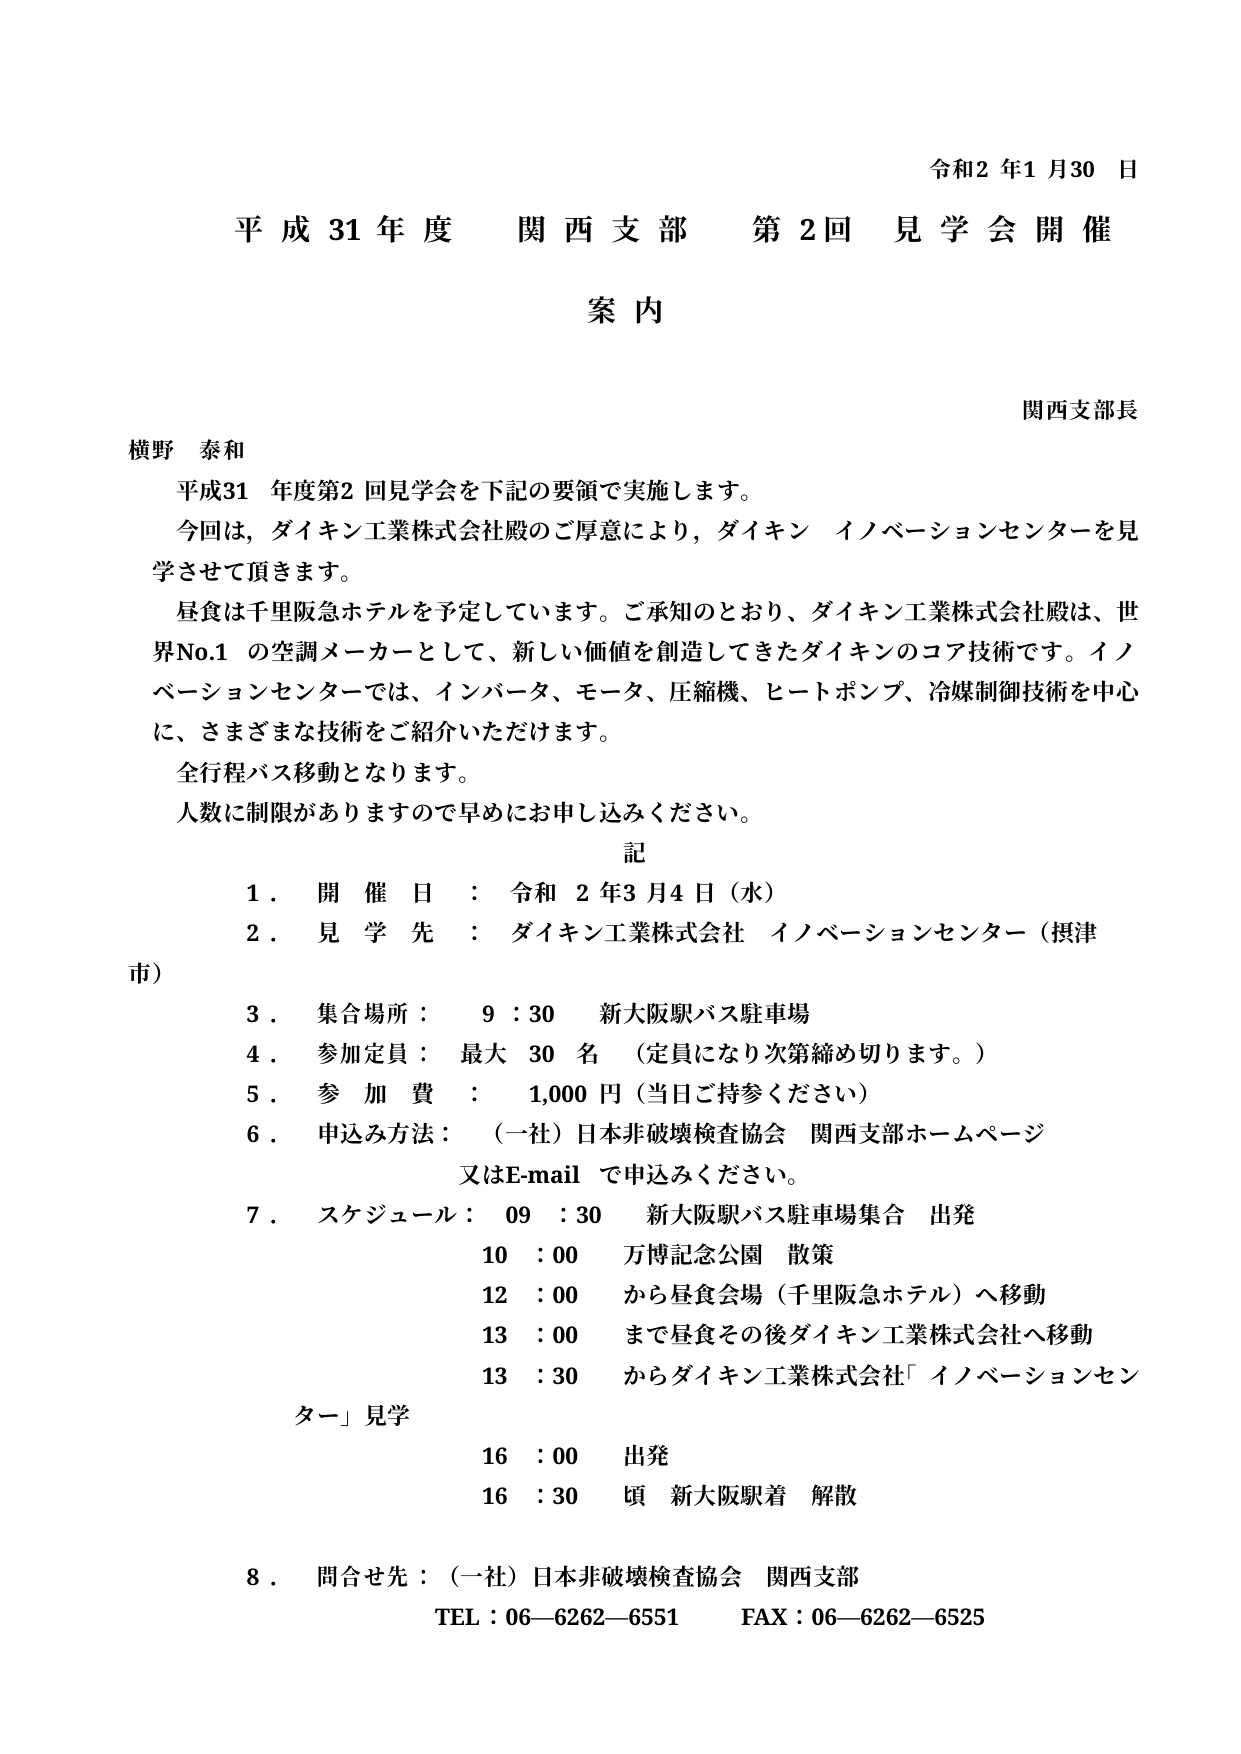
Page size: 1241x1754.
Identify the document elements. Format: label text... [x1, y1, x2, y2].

text 13：00 まで昼食その後ダイキン工業株式会社へ移動 [292, 1314, 1141, 1354]
text 2． 見学先： ダイキン工業株式会社 イノベーションセンター（摂津市） [129, 912, 1141, 992]
text 4． 参加定員： 最大30名 （定員になり次第締め切ります。） [129, 1032, 1141, 1073]
text 16：00 出発 [292, 1434, 1141, 1475]
text 6． 申込み方法： （一社）日本非破壊検査協会 関西支部ホームページ [129, 1113, 1141, 1153]
text 10：00 万博記念公園 散策 [292, 1233, 1141, 1274]
text 昼食は千里阪急ホテルを予定しています。ご承知のとおり、ダイキン工業株式会社殿は、世界No.1の空調メーカーとして、新しい価値を創造してきたダイキンのコア技術です。イノベーションセンターでは、インバータ、モータ、圧縮機、ヒートポンプ、冷媒制御技術を中心に、さまざまな技術をご紹介いただけます。 [149, 590, 1141, 751]
text TEL：06―6262―6551 FAX：06―6262―6525 [129, 1595, 1141, 1636]
text 又はE-mailで申込みください。 [129, 1153, 1141, 1193]
text 16：30 頃 新大阪駅着 解散 [292, 1475, 1141, 1515]
text 7． スケジュール： 09：30 新大阪駅バス駐車場集合 出発 [129, 1193, 1141, 1233]
text 1． 開催日： 令和2年3月4日（水） [129, 872, 1141, 912]
text 関西支部長 横野 泰和 [129, 389, 1141, 469]
text 8． 問合せ先：（一社）日本非破壊検査協会 関西支部 [129, 1555, 1141, 1595]
text 今回は，ダイキン工業株式会社殿のご厚意により，ダイキン イノベーションセンターを見学させて頂きます。 [149, 510, 1141, 590]
text 記 [129, 831, 1141, 872]
text 令和2年1月30日 [129, 148, 1141, 188]
text 平成31年度 関西支部 第2回 見学会開催案内 [129, 188, 1141, 349]
text 12：00 から昼食会場（千里阪急ホテル）へ移動 [292, 1274, 1141, 1314]
text 人数に制限がありますので早めにお申し込みください。 [169, 791, 1141, 831]
text 5． 参加費： 1,000円（当日ご持参ください） [129, 1073, 1141, 1113]
text 3． 集合場所： 9：30 新大阪駅バス駐車場 [129, 992, 1141, 1032]
text 全行程バス移動となります。 [129, 751, 1141, 791]
text 平成31年度第2回見学会を下記の要領で実施します。 [129, 469, 1141, 510]
text 13：30 からダイキン工業株式会社｢イノベーションセンター｣見学 [292, 1354, 1141, 1434]
